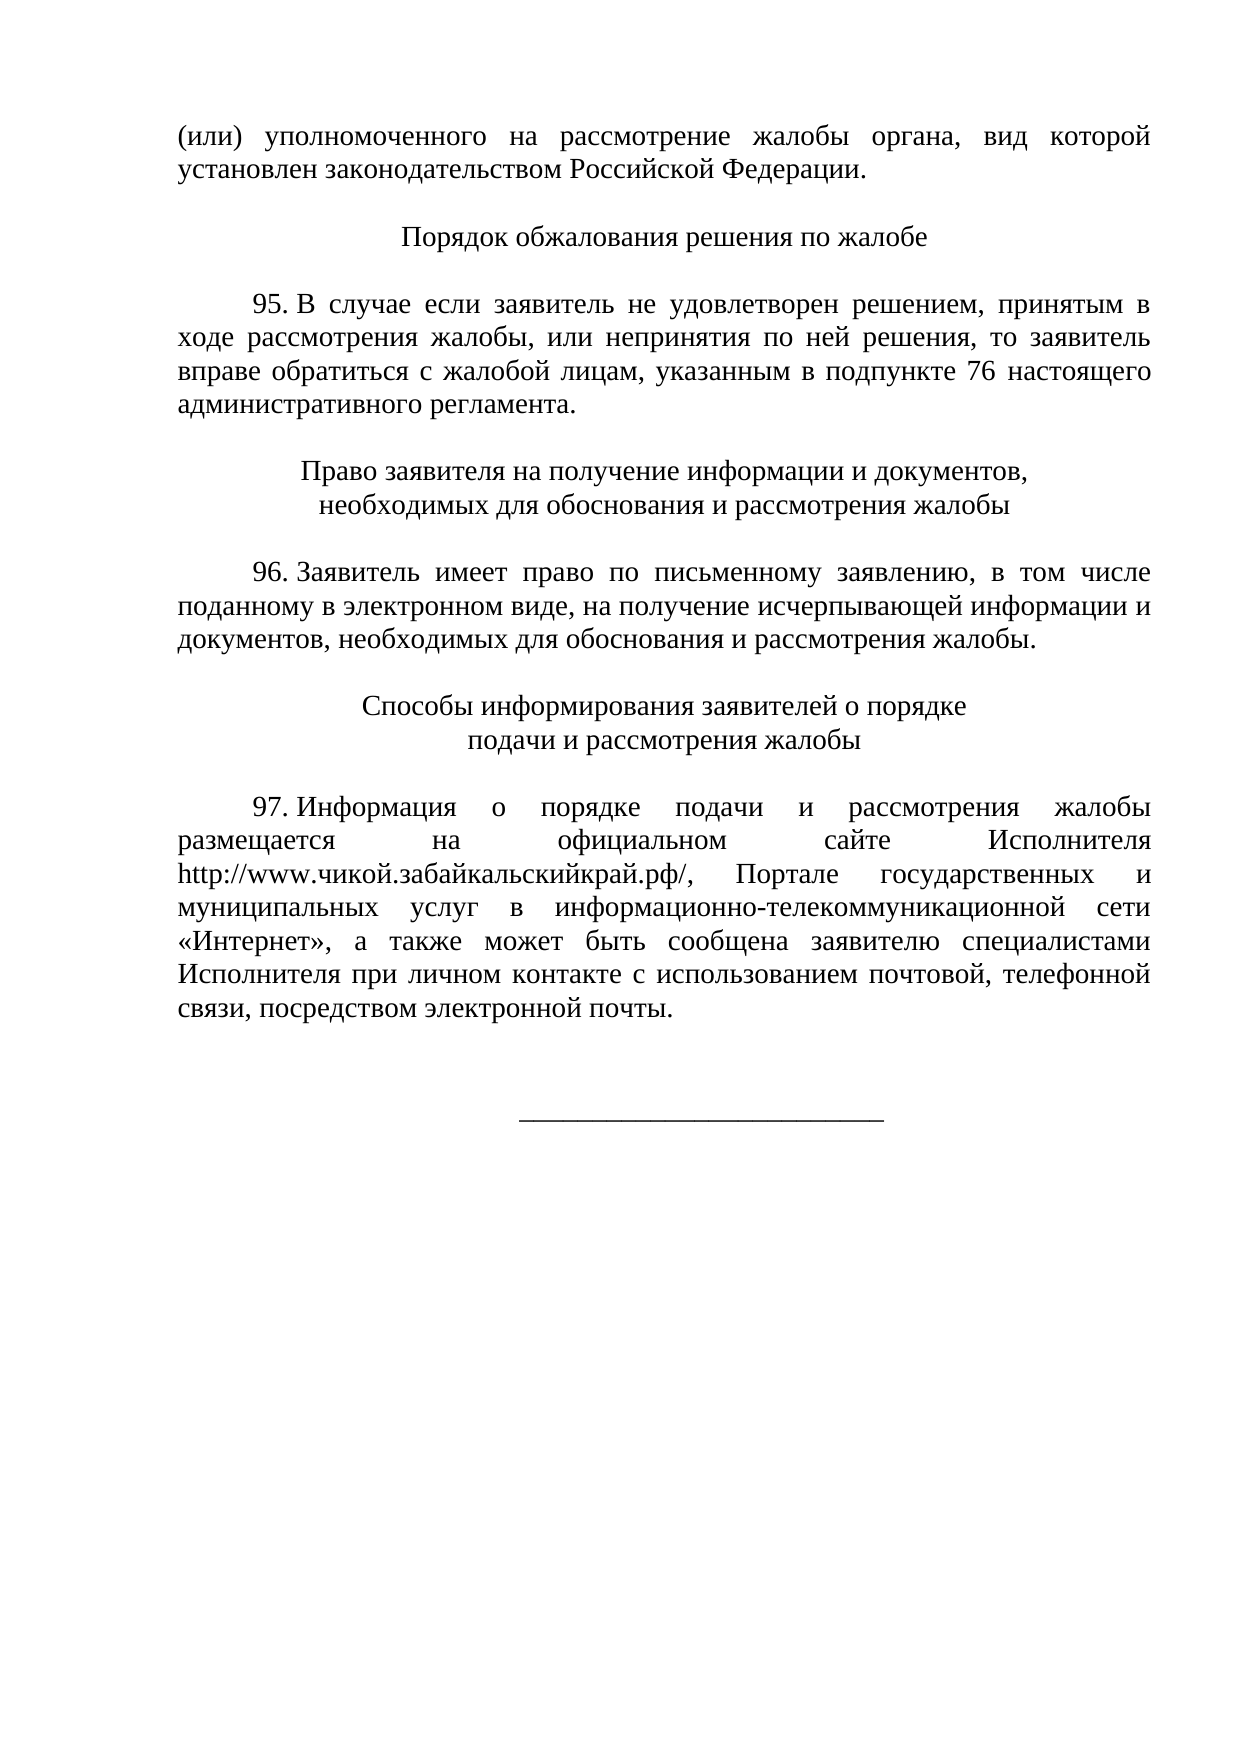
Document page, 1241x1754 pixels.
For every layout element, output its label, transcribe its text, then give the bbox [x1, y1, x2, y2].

text _________________________ [177, 1091, 1152, 1124]
text 95. В случае если заявитель не удовлетворен решением, принятым в ходе рассмотрения жалобы, или непринятия по ней решения, то заявитель вправе обратиться с жалобой лицам, указанным в подпункте 76 настоящего административного регламента. [177, 286, 1152, 420]
text подачи и рассмотрения жалобы [177, 722, 1152, 755]
text 97. Информация о порядке подачи и рассмотрения жалобы размещается на официальном сайте Исполнителя http://www.чикой.забайкальскийкрай.рф/, Портале государственных и муниципальных услуг в информационно-телекоммуникационной сети «Интернет», а также может быть сообщена заявителю специалистами Исполнителя при личном контакте с использованием почтовой, телефонной связи, посредством электронной почты. [177, 789, 1152, 1024]
text Порядок обжалования решения по жалобе [177, 219, 1152, 252]
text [177, 118, 1152, 185]
text 96. Заявитель имеет право по письменному заявлению, в том числе поданному в электронном виде, на получение исчерпывающей информации и документов, необходимых для обоснования и рассмотрения жалобы. [177, 554, 1152, 655]
text Право заявителя на получение информации и документов, [177, 453, 1152, 487]
text необходимых для обоснования и рассмотрения жалобы [177, 487, 1152, 521]
text Способы информирования заявителей о порядке [177, 688, 1152, 722]
